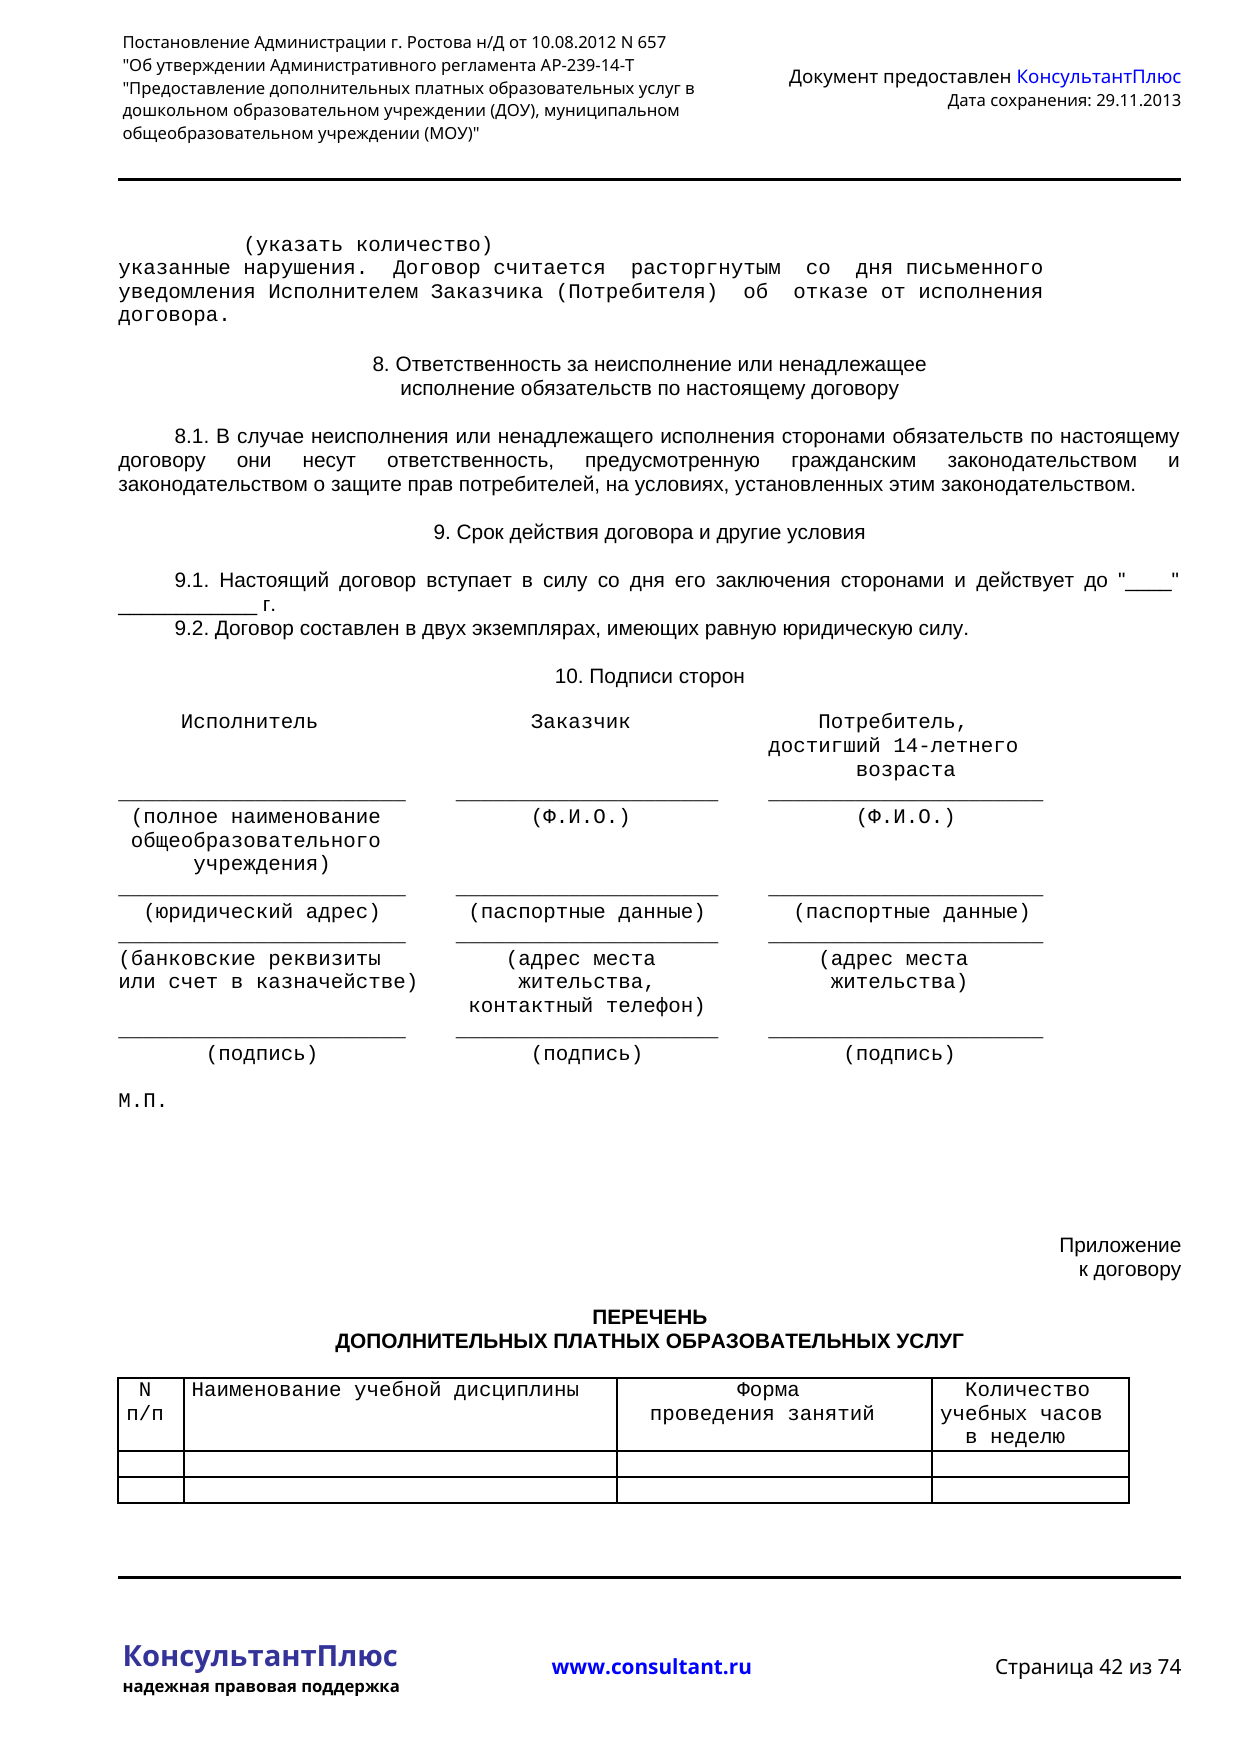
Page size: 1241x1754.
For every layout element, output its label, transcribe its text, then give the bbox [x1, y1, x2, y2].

text 8.1. В случае неисполнения или ненадлежащего исполнения сторонами обязательств по настоящему договору они несут ответственность, предусмотренную гражданским законодательством и законодательством о защите прав потребителей, на условиях, установленных этим законодательством. [118, 424, 1181, 496]
table_header N п/п [119, 1379, 183, 1450]
table_cell [933, 1478, 1128, 1502]
text (указать количество) [118, 233, 1181, 257]
text возраста [118, 759, 1181, 782]
text _______________________ _____________________ ______________________ [118, 924, 1181, 948]
text контактный телефон) [118, 995, 1181, 1019]
text _______________________ _____________________ ______________________ [118, 1019, 1181, 1042]
text указанные нарушения. Договор считается расторгнутым со дня письменного [118, 257, 1181, 281]
text 8. Ответственность за неисполнение или ненадлежащее [118, 352, 1181, 376]
text Исполнитель Заказчик Потребитель, [118, 711, 1181, 735]
table_cell [185, 1478, 616, 1502]
table_header Количество учебных часов в неделю [933, 1379, 1128, 1450]
text _______________________ _____________________ ______________________ [118, 782, 1181, 806]
text (юридический адрес) (паспортные данные) (паспортные данные) [118, 901, 1181, 924]
text общеобразовательного [118, 830, 1181, 853]
text исполнение обязательств по настоящему договору [118, 376, 1181, 400]
text (подпись) (подпись) (подпись) [118, 1042, 1181, 1066]
table_cell [618, 1452, 931, 1476]
text уведомления Исполнителем Заказчика (Потребителя) об отказе от исполнения [118, 281, 1181, 304]
text Приложение [118, 1233, 1181, 1257]
table_header Наименование учебной дисциплины [185, 1379, 616, 1450]
text 9.2. Договор составлен в двух экземплярах, имеющих равную юридическую силу. [118, 616, 1181, 639]
text 9. Срок действия договора и другие условия [118, 520, 1181, 544]
text 10. Подписи сторон [118, 663, 1181, 687]
text ПЕРЕЧЕНЬ [118, 1305, 1181, 1329]
text (полное наименование (Ф.И.О.) (Ф.И.О.) [118, 806, 1181, 830]
text или счет в казначействе) жительства, жительства) [118, 972, 1181, 995]
text договора. [118, 304, 1181, 328]
table_cell [119, 1452, 183, 1476]
table_cell [618, 1478, 931, 1502]
text (банковские реквизиты (адрес места (адрес места [118, 948, 1181, 972]
text _______________________ _____________________ ______________________ [118, 877, 1181, 901]
text ДОПОЛНИТЕЛЬНЫХ ПЛАТНЫХ ОБРАЗОВАТЕЛЬНЫХ УСЛУГ [118, 1329, 1181, 1353]
text М.П. [118, 1090, 1181, 1113]
table_cell [933, 1452, 1128, 1476]
table_cell [119, 1478, 183, 1502]
text учреждения) [118, 853, 1181, 877]
text 9.1. Настоящий договор вступает в силу со дня его заключения сторонами и действует до "____" ____________ г. [118, 568, 1181, 616]
table_header Форма проведения занятий [618, 1379, 931, 1450]
table_cell [185, 1452, 616, 1476]
text достигший 14-летнего [118, 735, 1181, 759]
text к договору [118, 1257, 1181, 1281]
